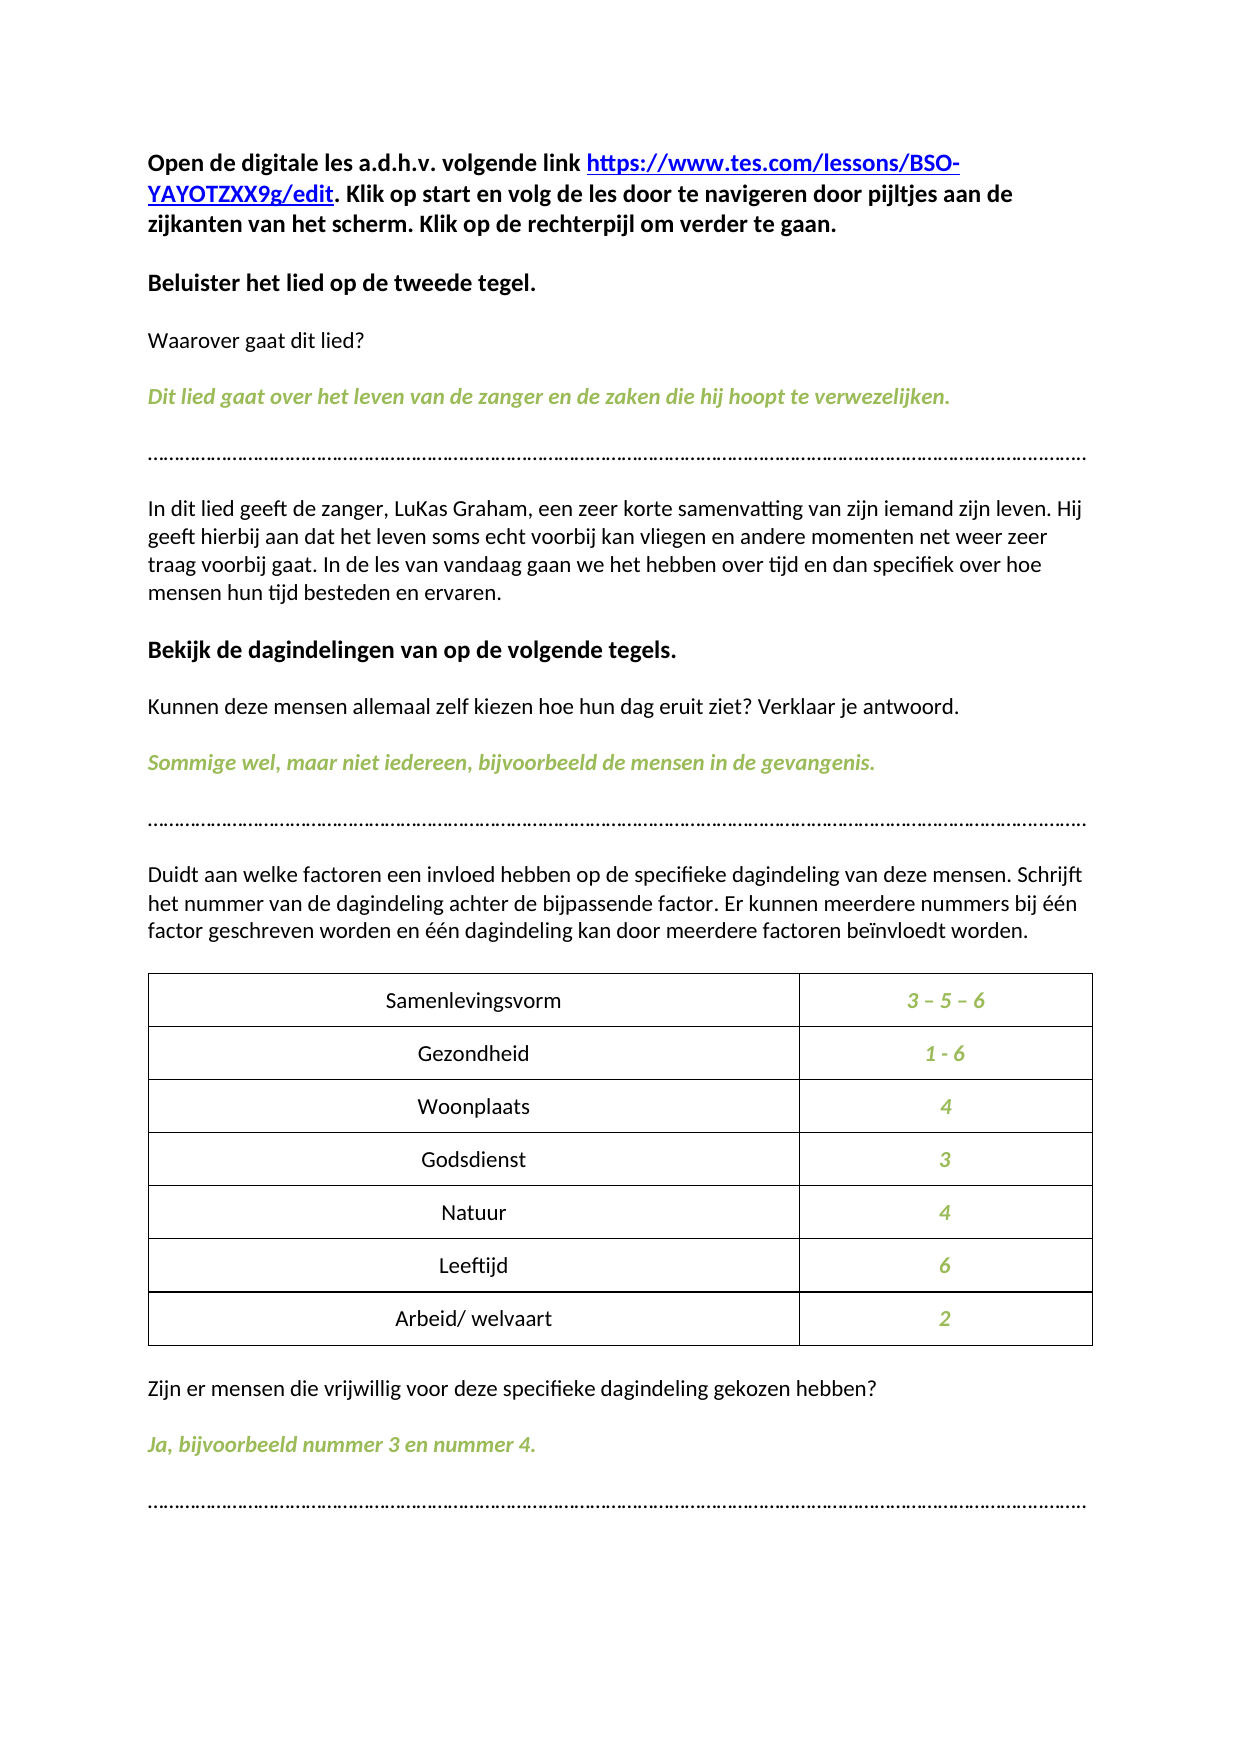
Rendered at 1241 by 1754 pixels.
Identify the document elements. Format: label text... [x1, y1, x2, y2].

text Dit lied gaat over het leven van de zanger en de zaken die hij hoopt te verwezelijken. [148, 382, 1093, 410]
table_header 3 – 5 – 6 [800, 974, 1092, 1026]
table_cell Natuur [149, 1186, 799, 1238]
table_cell 4 [800, 1080, 1092, 1132]
table_cell 3 [800, 1133, 1092, 1185]
table_cell Godsdienst [149, 1133, 799, 1185]
table_cell 2 [800, 1293, 1092, 1344]
text Zijn er mensen die vrijwillig voor deze specifieke dagindeling gekozen hebben? [148, 1374, 1093, 1402]
text ……………………………………………………………………………………………………………………………………………………..…….. [148, 804, 1093, 833]
text Duidt aan welke factoren een invloed hebben op de specifieke dagindeling van deze mensen. Schrijft het nummer van de dagindeling achter de bijpassende factor. Er kunnen meerdere nummers bij één factor geschreven worden en één dagindeling kan door meerdere factoren beïnvloedt worden. [148, 861, 1093, 945]
text Kunnen deze mensen allemaal zelf kiezen hoe hun dag eruit ziet? Verklaar je antwoord. [148, 692, 1093, 721]
table_cell Gezondheid [149, 1027, 799, 1079]
text Bekijk de dagindelingen van op de volgende tegels. [148, 634, 1093, 664]
text Sommige wel, maar niet iedereen, bijvoorbeeld de mensen in de gevangenis. [148, 748, 1093, 777]
table_cell Leeftijd [149, 1239, 799, 1291]
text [148, 1486, 1093, 1514]
table_cell 4 [800, 1186, 1092, 1238]
table_cell 6 [800, 1239, 1092, 1291]
text In dit lied geeft de zanger, LuKas Graham, een zeer korte samenvatting van zijn iemand zijn leven. Hij geeft hierbij aan dat het leven soms echt voorbij kan vliegen en andere momenten net weer zeer traag voorbij gaat. In de les van vandaag gaan we het hebben over tijd en dan specifiek over hoe mensen hun tijd besteden en ervaren. [148, 494, 1093, 606]
text Beluister het lied op de tweede tegel. [148, 267, 1093, 298]
table_cell 1 - 6 [800, 1027, 1092, 1079]
table_cell Woonplaats [149, 1080, 799, 1132]
text Waarover gaat dit lied? [148, 326, 1093, 354]
text Ja, bijvoorbeeld nummer 3 en nummer 4. [148, 1430, 1093, 1458]
table_header Samenlevingsvorm [149, 974, 799, 1026]
text Open de digitale les a.d.h.v. volgende link https://www.tes.com/lessons/BSO-YAYOTZXX9g/edit. Klik op start en volg de les door te navigeren door pijltjes aan de zijkanten van het scherm. Klik op de rechterpijl om verder te gaan. [148, 148, 1093, 239]
text ……………………………………………………………………………………………………………………………………………………..…….. [148, 438, 1093, 466]
table_cell Arbeid/ welvaart [149, 1293, 799, 1344]
